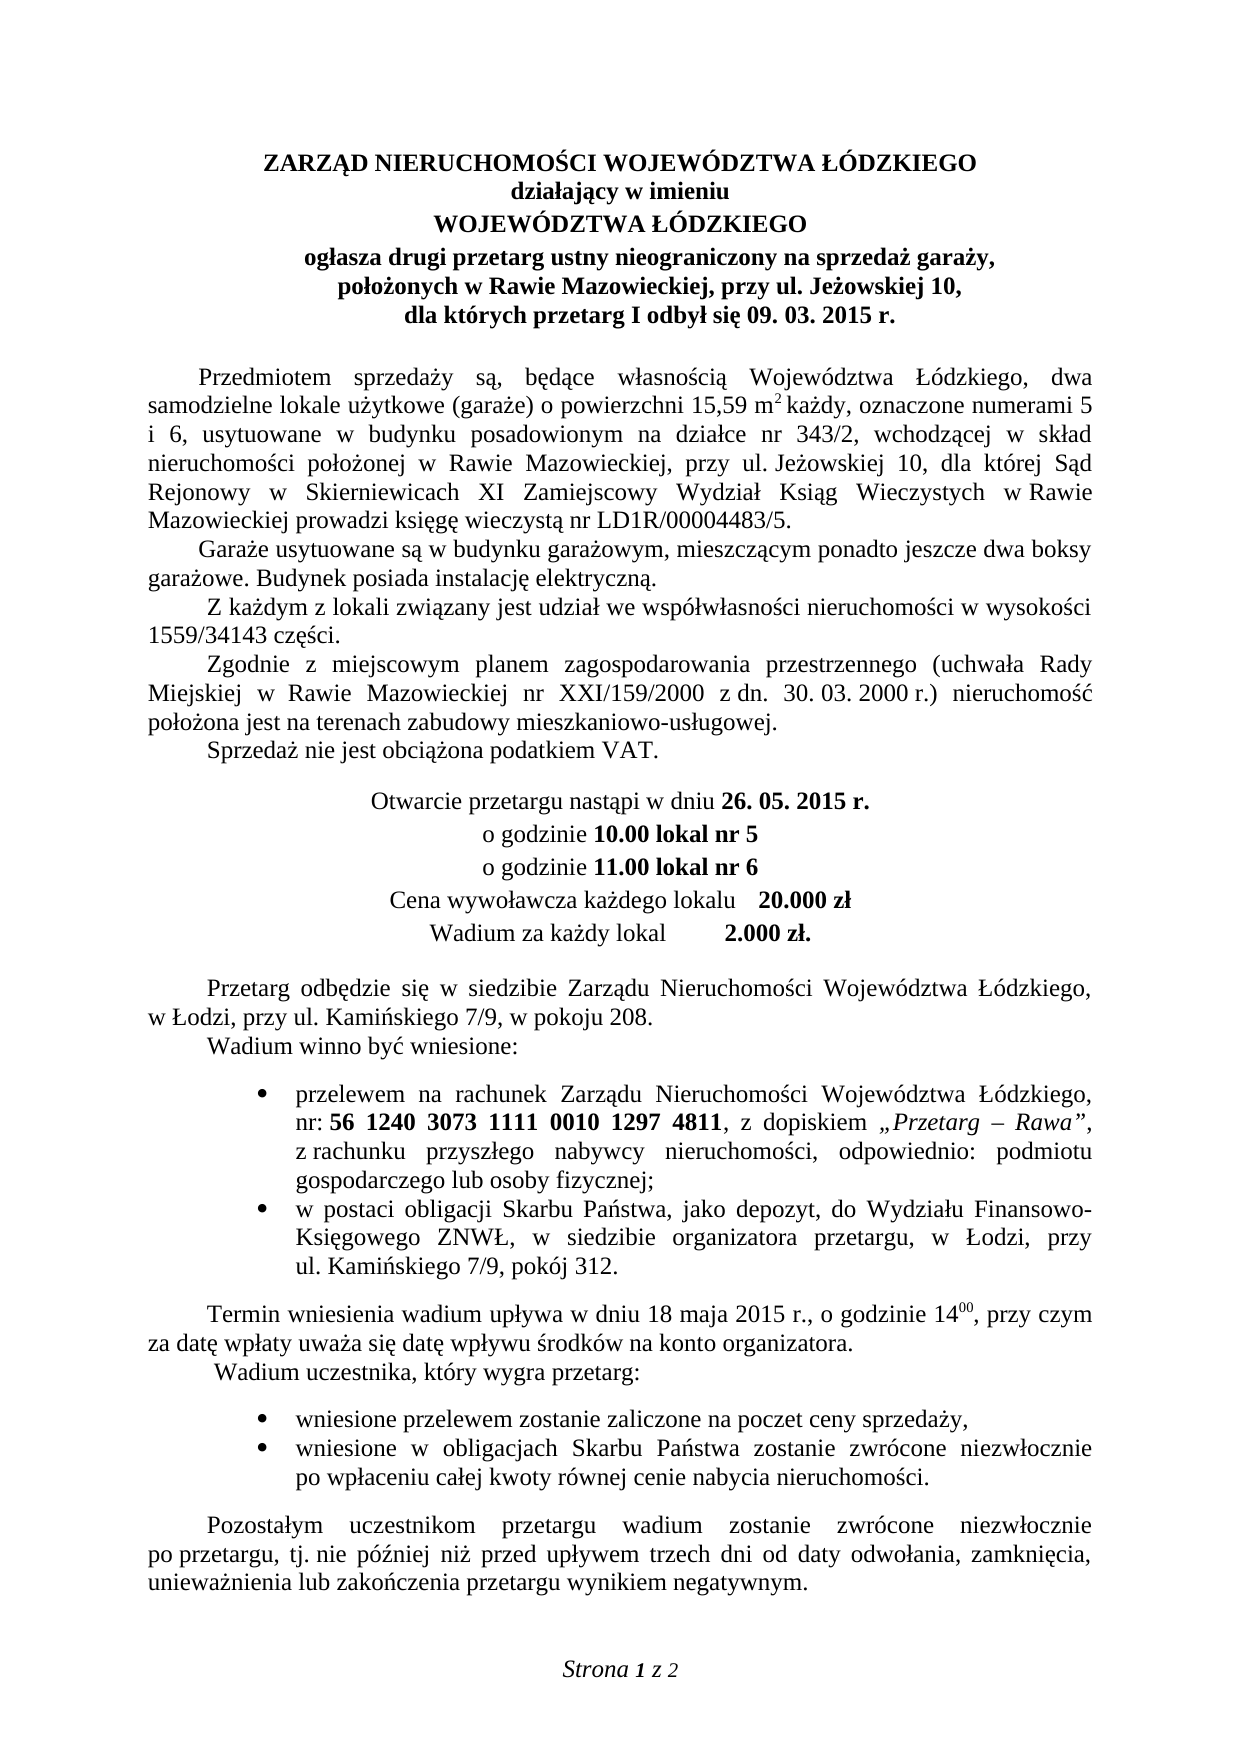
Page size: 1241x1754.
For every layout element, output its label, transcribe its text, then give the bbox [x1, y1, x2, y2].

text ogłasza drugi przetarg ustny nieograniczony na sprzedaż garaży, [148, 242, 1093, 271]
text położonych w Rawie Mazowieckiej, przy ul. Jeżowskiej 10, [148, 271, 1093, 300]
text Pozostałym uczestnikom przetargu wadium zostanie zwrócone niezwłocznie po przetargu, tj. nie później niż przed upływem trzech dni od daty odwołania, zamknięcia, unieważnienia lub zakończenia przetargu wynikiem negatywnym. [148, 1510, 1093, 1596]
text Sprzedaż nie jest obciążona podatkiem VAT. [148, 735, 1093, 764]
text Garaże usytuowane są w budynku garażowym, mieszczącym ponadto jeszcze dwa boksy garażowe. Budynek posiada instalację elektryczną. [148, 534, 1093, 592]
list w postaci obligacji Skarbu Państwa, jako depozyt, do Wydziału Finansowo-Księgowego ZNWŁ, w siedzibie organizatora przetargu, w Łodzi, przy ul. Kamińskiego 7/9, pokój 312. [258, 1194, 1093, 1280]
text Cena wywoławcza każdego lokalu 20.000 zł [148, 885, 1093, 914]
title ZARZĄD NIERUCHOMOŚCI WOJEWÓDZTWA ŁÓDZKIEGO [148, 148, 1093, 176]
list przelewem na rachunek Zarządu Nieruchomości Województwa Łódzkiego, nr: 56 1240 3073 1111 0010 1297 4811, z dopiskiem „Przetarg – Rawa”, z rachunku przyszłego nabywcy nieruchomości, odpowiednio: podmiotu gospodarczego lub osoby fizycznej; [258, 1079, 1093, 1194]
text Wadium winno być wniesione: [148, 1031, 1093, 1059]
text Termin wniesienia wadium upływa w dniu 18 maja 2015 r., o godzinie 1400, przy czym za datę wpłaty uważa się datę wpływu środków na konto organizatora. [148, 1299, 1093, 1357]
list wniesione w obligacjach Skarbu Państwa zostanie zwrócone niezwłocznie po wpłaceniu całej kwoty równej cenie nabycia nieruchomości. [258, 1433, 1093, 1491]
text działający w imieniu [148, 176, 1093, 205]
text o godzinie 11.00 lokal nr 6 [148, 852, 1093, 881]
list wniesione przelewem zostanie zaliczone na poczet ceny sprzedaży, [258, 1404, 1093, 1433]
text dla których przetarg I odbył się 09. 03. 2015 r. [148, 300, 1093, 329]
text Wadium uczestnika, który wygra przetarg: [213, 1357, 1093, 1385]
text Z każdym z lokali związany jest udział we współwłasności nieruchomości w wysokości 1559/34143 części. [148, 592, 1093, 649]
text Przetarg odbędzie się w siedzibie Zarządu Nieruchomości Województwa Łódzkiego, w Łodzi, przy ul. Kamińskiego 7/9, w pokoju 208. [148, 973, 1093, 1031]
text Wadium za każdy lokal 2.000 zł. [148, 918, 1093, 947]
text o godzinie 10.00 lokal nr 5 [148, 819, 1093, 848]
text WOJEWÓDZTWA ŁÓDZKIEGO [148, 209, 1093, 238]
text Przedmiotem sprzedaży są, będące własnością Województwa Łódzkiego, dwa samodzielne lokale użytkowe (garaże) o powierzchni 15,59 m2 każdy, oznaczone numerami 5 i 6, usytuowane w budynku posadowionym na działce nr 343/2, wchodzącej w skład nieruchomości położonej w Rawie Mazowieckiej, przy ul. Jeżowskiej 10, dla której Sąd Rejonowy w Skierniewicach XI Zamiejscowy Wydział Ksiąg Wieczystych w Rawie Mazowieckiej prowadzi księgę wieczystą nr LD1R/00004483/5. [148, 362, 1093, 534]
text Zgodnie z miejscowym planem zagospodarowania przestrzennego (uchwała Rady Miejskiej w Rawie Mazowieckiej nr XXI/159/2000 z dn. 30. 03. 2000 r.) nieruchomość położona jest na terenach zabudowy mieszkaniowo-usługowej. [148, 649, 1093, 735]
text Otwarcie przetargu nastąpi w dniu 26. 05. 2015 r. [148, 786, 1093, 815]
